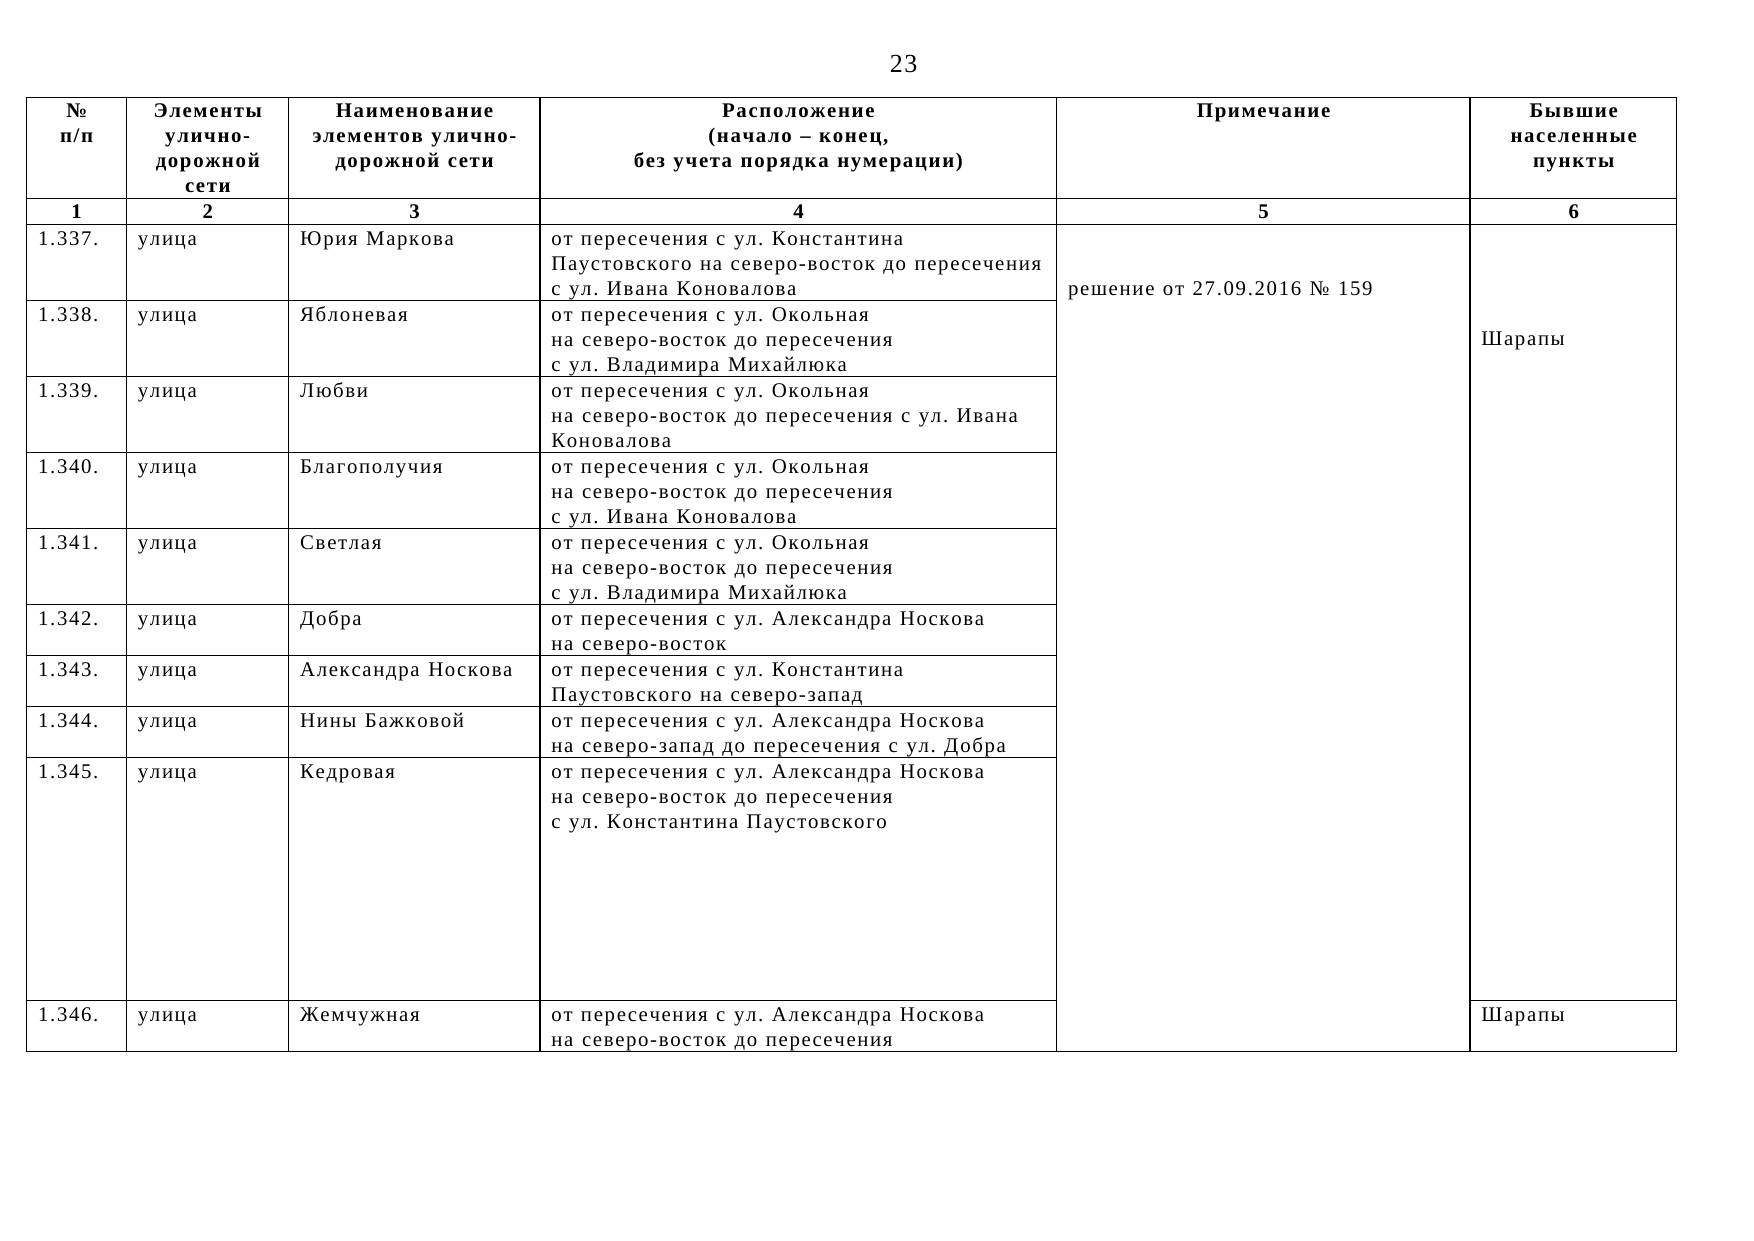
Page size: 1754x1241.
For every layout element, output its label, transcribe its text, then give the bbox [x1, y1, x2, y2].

table_cell 4 [541, 199, 1056, 224]
table_cell Добра [289, 605, 539, 655]
table_cell 1.337. [27, 225, 126, 300]
table_cell от пересечения с ул. Александра Носкова на северо-запад до пересечения с ул. Добра [541, 707, 1056, 757]
table_cell от пересечения с ул. Александра Носкова на северо-восток до пересечения с ул. Константина Паустовского [541, 758, 1056, 1000]
table_cell 1.340. [27, 453, 126, 528]
table_cell Александра Носкова [289, 656, 539, 706]
table_cell 1.341. [27, 529, 126, 604]
table_cell Благополучия [289, 453, 539, 528]
table_cell Яблоневая [289, 301, 539, 376]
table_cell 2 [127, 199, 288, 224]
table_cell улица [127, 377, 288, 452]
table_cell от пересечения с ул. Окольная на северо-восток до пересечения с ул. Владимира Михайлюка [541, 301, 1056, 376]
table_cell Юрия Маркова [289, 225, 539, 300]
table_cell 1.346. [27, 1001, 126, 1051]
table_header Бывшие населенные пункты [1471, 98, 1676, 198]
table_header Элементы улично-дорожной сети [127, 98, 288, 198]
table_cell от пересечения с ул. Константина Паустовского на северо-восток до пересечения с ул. Ивана Коновалова [541, 225, 1056, 300]
table_cell Нины Бажковой [289, 707, 539, 757]
table_cell улица [127, 707, 288, 757]
table_header Примечание [1057, 98, 1469, 198]
table_cell 1 [27, 199, 126, 224]
table_cell улица [127, 656, 288, 706]
table_cell Кедровая [289, 758, 539, 1000]
table_cell от пересечения с ул. Александра Носкова на северо-восток [541, 605, 1056, 655]
table_cell от пересечения с ул. Окольная на северо-восток до пересечения с ул. Владимира Михайлюка [541, 529, 1056, 604]
table_cell улица [127, 301, 288, 376]
table_cell 6 [1471, 199, 1676, 224]
table_cell улица [127, 1001, 288, 1051]
table_cell 5 [1057, 199, 1469, 224]
table_cell улица [127, 758, 288, 1000]
table_cell Светлая [289, 529, 539, 604]
table_cell 3 [289, 199, 539, 224]
table_cell 1.338. [27, 301, 126, 376]
table_cell от пересечения с ул. Александра Носкова на северо-восток до пересечения с ул. Кедровая [541, 1001, 1056, 1051]
table_cell улица [127, 225, 288, 300]
table_cell Любви [289, 377, 539, 452]
table_cell от пересечения с ул. Константина Паустовского на северо-запад [541, 656, 1056, 706]
table_header № п/п [27, 98, 126, 198]
table_cell улица [127, 529, 288, 604]
table_cell 1.344. [27, 707, 126, 757]
table_cell 1.345. [27, 758, 126, 1000]
table_cell улица [127, 605, 288, 655]
table_cell Шарапы [1471, 1001, 1676, 1051]
table_cell улица [127, 453, 288, 528]
table_header Наименование элементов улично-дорожной сети [289, 98, 539, 198]
table_cell 1.339. [27, 377, 126, 452]
table_cell 1.342. [27, 605, 126, 655]
table_cell 1.343. [27, 656, 126, 706]
table_cell от пересечения с ул. Окольная на северо-восток до пересечения с ул. Ивана Коновалова [541, 377, 1056, 452]
table_cell от пересечения с ул. Окольная на северо-восток до пересечения с ул. Ивана Коновалова [541, 453, 1056, 528]
table_header Расположение (начало – конец, без учета порядка нумерации) [541, 98, 1056, 198]
table_cell Жемчужная [289, 1001, 539, 1051]
